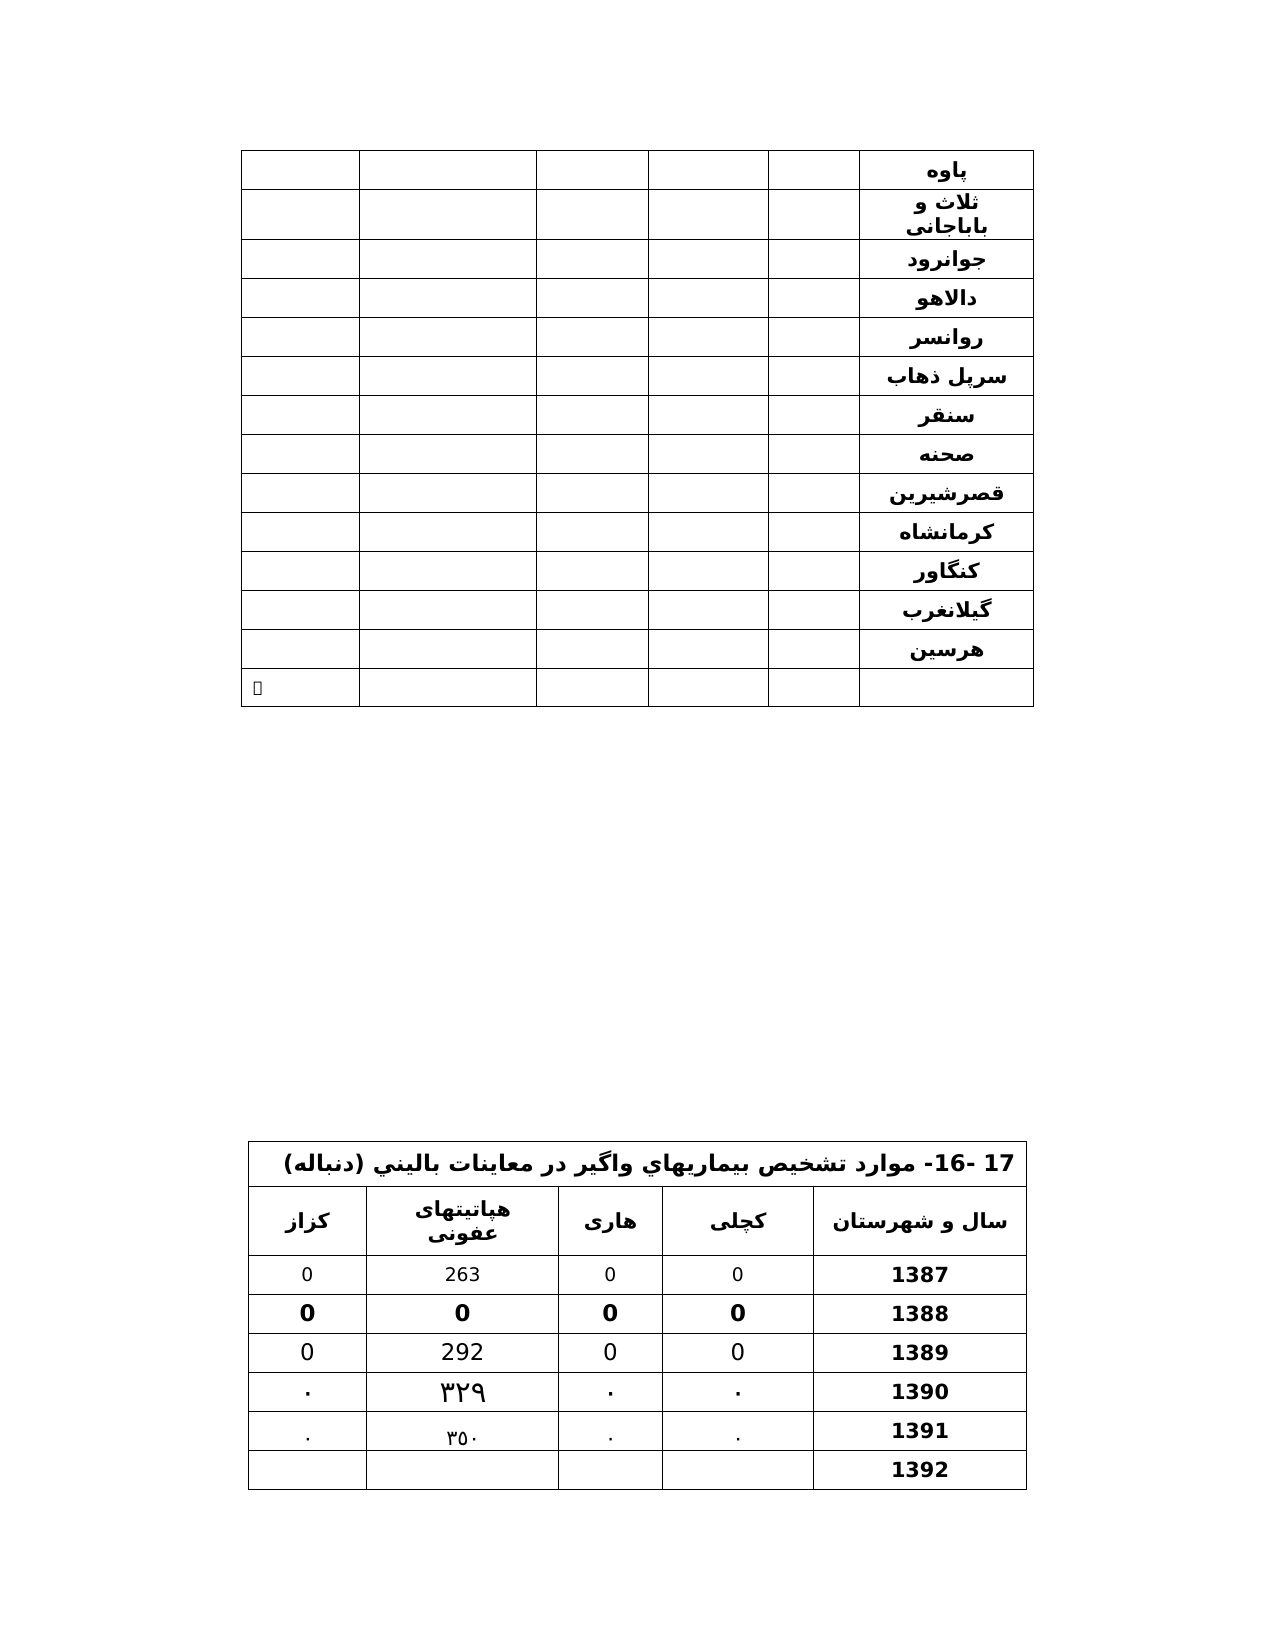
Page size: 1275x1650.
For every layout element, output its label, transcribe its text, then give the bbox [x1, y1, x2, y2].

table_cell [242, 190, 359, 239]
table_cell [649, 474, 768, 512]
table_cell کرمانشاه [860, 513, 1033, 551]
table_cell ٠ [249, 1412, 366, 1450]
table_cell [649, 240, 768, 278]
table_cell [663, 1451, 813, 1489]
table_cell [537, 151, 648, 189]
table_cell 1392 [814, 1451, 1026, 1489]
table_cell [242, 513, 359, 551]
table_cell [649, 318, 768, 356]
table_cell [537, 435, 648, 473]
table_cell 0 [663, 1334, 813, 1372]
table_cell ٠ [663, 1373, 813, 1411]
table_cell [242, 151, 359, 189]
table_cell [769, 240, 859, 278]
table_cell [360, 279, 536, 317]
table_cell [242, 318, 359, 356]
table_cell [242, 396, 359, 434]
table_cell 1388 [814, 1295, 1026, 1333]
table_cell [769, 318, 859, 356]
table_cell [649, 190, 768, 239]
table_cell سال و شهرستان [814, 1187, 1026, 1255]
table_cell [537, 669, 648, 706]
table_cell ثلاث و باباجانی [860, 190, 1033, 239]
table_cell سنقر [860, 396, 1033, 434]
table_cell ٣٢٩ [367, 1373, 558, 1411]
table_cell دالاهو [860, 279, 1033, 317]
table_cell [537, 318, 648, 356]
table_cell [360, 552, 536, 590]
table_cell [649, 151, 768, 189]
table_cell [769, 151, 859, 189]
table_cell [537, 591, 648, 629]
table_cell [242, 357, 359, 395]
table_cell [537, 240, 648, 278]
table_cell [360, 151, 536, 189]
table_cell هپاتیتهای عفونی [367, 1187, 558, 1255]
table_cell [242, 279, 359, 317]
table_cell کزاز [249, 1187, 366, 1255]
table_cell [769, 552, 859, 590]
table_cell [242, 240, 359, 278]
table_cell [649, 513, 768, 551]
table_cell 0 [559, 1334, 662, 1372]
table_cell 0 [249, 1334, 366, 1372]
table_cell 0 [249, 1295, 366, 1333]
table_cell [537, 279, 648, 317]
table_cell 292 [367, 1334, 558, 1372]
table_cell [242, 474, 359, 512]
table_cell [360, 435, 536, 473]
table_cell 0 [663, 1295, 813, 1333]
table_cell [769, 357, 859, 395]
table_cell [360, 318, 536, 356]
table_cell [649, 396, 768, 434]
table_cell قصرشیرین [860, 474, 1033, 512]
table_cell 1387 [814, 1256, 1026, 1294]
table_cell صحنه [860, 435, 1033, 473]
table_cell سرپل ذهاب [860, 357, 1033, 395]
table_cell هاری [559, 1187, 662, 1255]
table_cell [360, 591, 536, 629]
table_cell 1389 [814, 1334, 1026, 1372]
table_cell [360, 240, 536, 278]
table_cell [649, 669, 768, 706]
table_cell [769, 279, 859, 317]
table_cell [649, 591, 768, 629]
table_cell [360, 357, 536, 395]
table_cell [367, 1451, 558, 1489]
table_cell [769, 630, 859, 668]
table_cell [537, 474, 648, 512]
table_cell [537, 190, 648, 239]
table_cell [360, 190, 536, 239]
table_cell 0 [559, 1295, 662, 1333]
table_cell [769, 190, 859, 239]
table_cell [360, 630, 536, 668]
table_cell 0 [559, 1256, 662, 1294]
table_cell 0 [367, 1295, 558, 1333]
table_cell ٠ [559, 1412, 662, 1450]
table_cell [649, 435, 768, 473]
table_cell [537, 357, 648, 395]
table_cell 0 [249, 1256, 366, 1294]
table_cell [537, 396, 648, 434]
table_cell [649, 630, 768, 668]
table_cell 1390 [814, 1373, 1026, 1411]
table_cell [242, 591, 359, 629]
table_cell [769, 591, 859, 629]
table_cell [860, 669, 1033, 706]
table_cell ٠ [249, 1373, 366, 1411]
table_cell [242, 630, 359, 668]
table_cell [649, 279, 768, 317]
table_cell 1391 [814, 1412, 1026, 1450]
table_cell [769, 669, 859, 706]
table_cell کچلی [663, 1187, 813, 1255]
table_cell پاوه [860, 151, 1033, 189]
table_cell 0 [663, 1256, 813, 1294]
table_cell 263 [367, 1256, 558, 1294]
table_cell [769, 513, 859, 551]
table_cell [769, 396, 859, 434]
table_cell [249, 1451, 366, 1489]
table_cell هرسین [860, 630, 1033, 668]
table_cell  [242, 669, 359, 706]
table_cell [559, 1451, 662, 1489]
table_header 17 -16- موارد تشخيص بيماريهاي واگير در معاينات باليني (دنباله) [249, 1142, 1026, 1186]
table_cell جوانرود [860, 240, 1033, 278]
table_cell ٣٥٠ [367, 1412, 558, 1450]
table_cell ٠ [559, 1373, 662, 1411]
table_cell ٠ [663, 1412, 813, 1450]
table_cell [360, 513, 536, 551]
table_cell [649, 552, 768, 590]
table_cell [360, 474, 536, 512]
table_cell [537, 630, 648, 668]
table_cell [769, 474, 859, 512]
table_cell [537, 513, 648, 551]
table_cell [769, 435, 859, 473]
table_cell [360, 669, 536, 706]
table_cell [242, 552, 359, 590]
table_cell کنگاور [860, 552, 1033, 590]
table_cell [537, 552, 648, 590]
table_cell [242, 435, 359, 473]
table_cell گیلانغرب [860, 591, 1033, 629]
table_cell روانسر [860, 318, 1033, 356]
table_cell [360, 396, 536, 434]
table_cell [649, 357, 768, 395]
